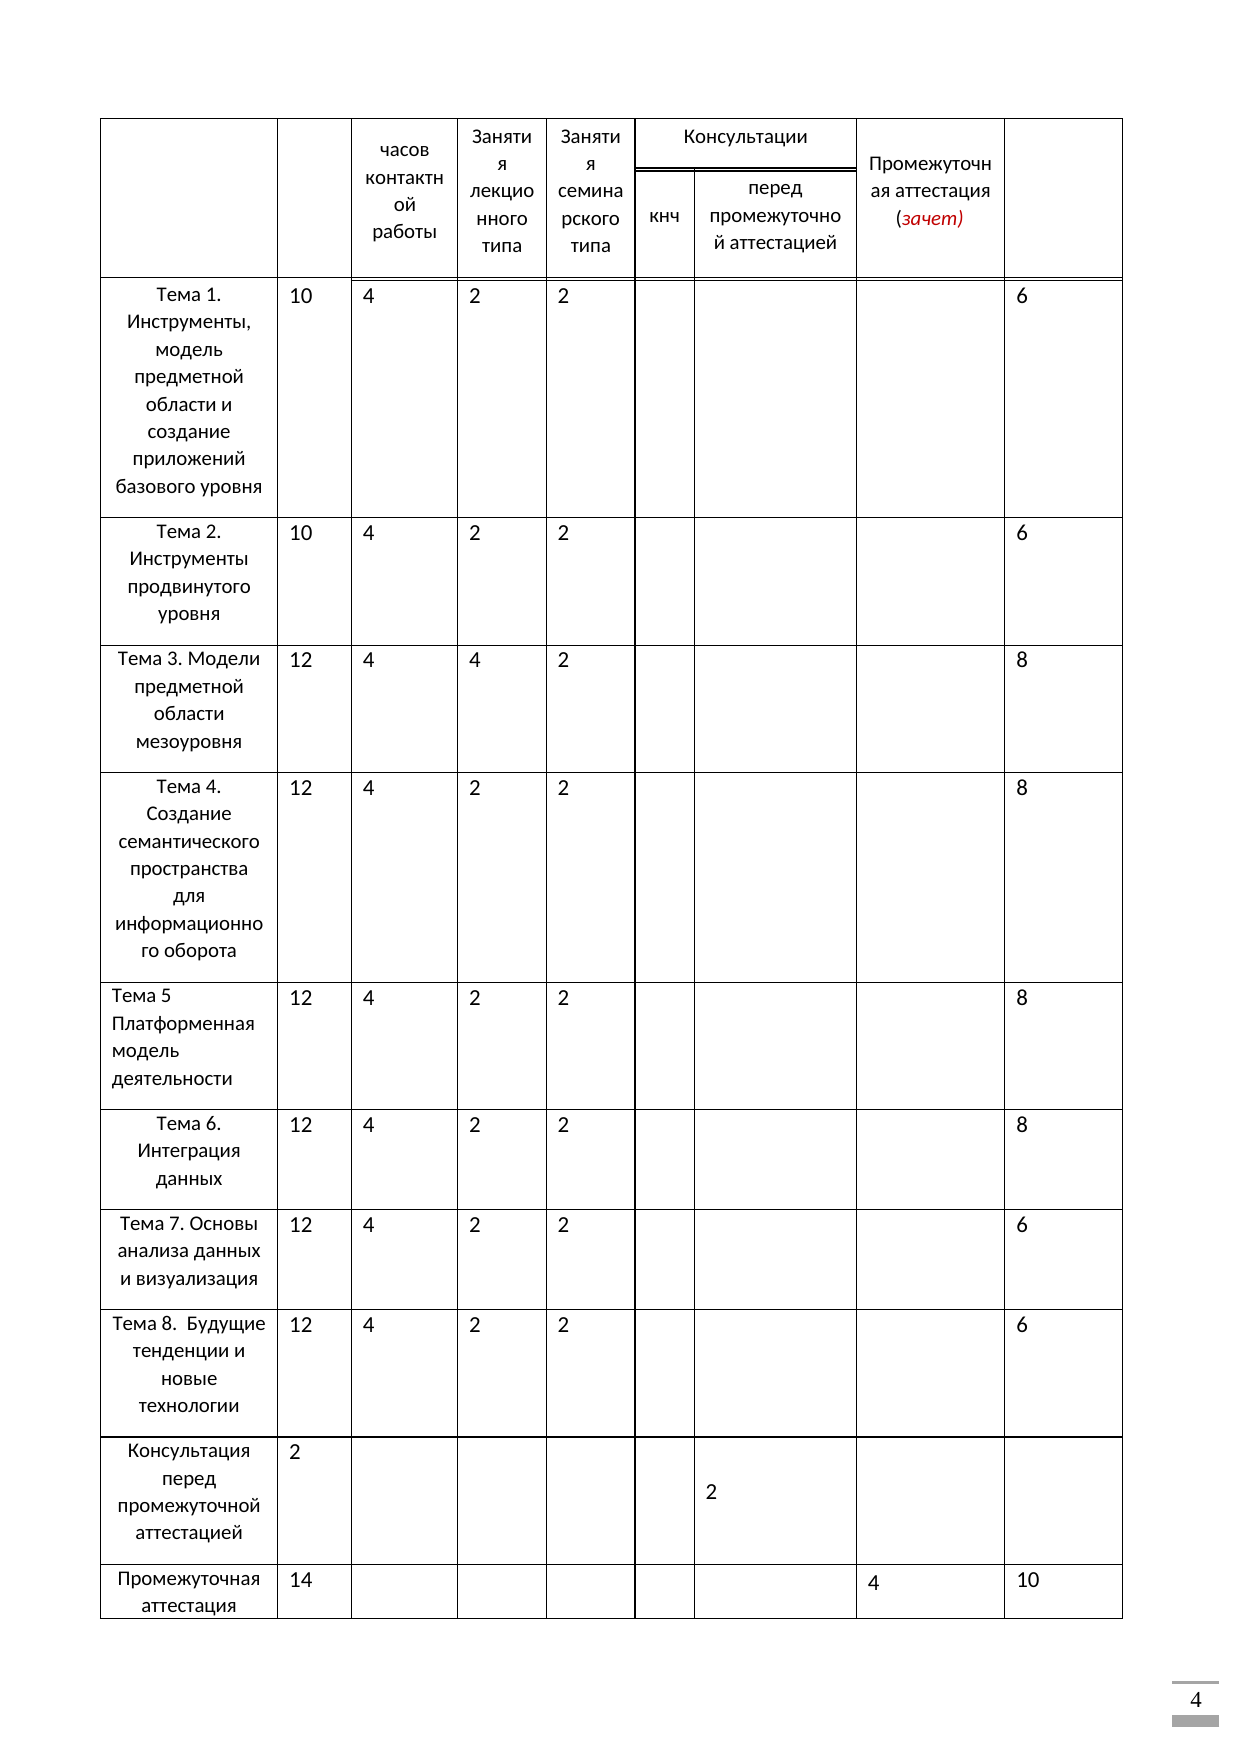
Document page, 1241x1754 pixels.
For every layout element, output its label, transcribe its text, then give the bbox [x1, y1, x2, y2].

table_cell Занятия лекционного типа [458, 119, 546, 277]
table_cell [857, 773, 1004, 982]
table_cell 4 [857, 1565, 1004, 1618]
table_cell [857, 281, 1004, 517]
table_cell [636, 281, 694, 517]
table_cell 4 [352, 983, 457, 1109]
table_cell 8 [1005, 1110, 1122, 1209]
table_cell [458, 1565, 546, 1618]
table_cell 12 [278, 1110, 351, 1209]
table_cell Консультация перед промежуточной аттестацией [101, 1438, 277, 1564]
table_cell Тема 5 Платформенная модель деятельности [101, 983, 277, 1109]
table_cell 8 [1005, 646, 1122, 772]
table_cell 6 [1005, 281, 1122, 517]
table_cell 12 [278, 1310, 351, 1436]
table_cell [857, 646, 1004, 772]
table_cell 10 [1005, 1565, 1122, 1618]
table_cell 4 [352, 1310, 457, 1436]
table_cell 2 [547, 1110, 634, 1209]
table_cell 12 [278, 1210, 351, 1309]
table_cell [695, 1210, 856, 1309]
table_cell [636, 646, 694, 772]
table_cell 4 [352, 281, 457, 517]
table_cell 4 [352, 1110, 457, 1209]
table_cell 2 [278, 1438, 351, 1564]
table_cell [857, 1310, 1004, 1436]
table_cell Тема 8. Будущие тенденции и новые технологии [101, 1310, 277, 1436]
table_cell [695, 646, 856, 772]
table_cell 2 [458, 1310, 546, 1436]
table_cell 14 [278, 1565, 351, 1618]
table_cell 12 [278, 646, 351, 772]
table_cell [695, 1310, 856, 1436]
table_cell [636, 1565, 694, 1618]
table_cell [695, 281, 856, 517]
table_cell [1005, 1438, 1122, 1564]
table_cell [458, 1438, 546, 1564]
table_cell перед промежуточной аттестацией [695, 172, 856, 277]
table_cell 10 [278, 518, 351, 644]
table_cell Консультации [636, 119, 856, 167]
table_cell [636, 983, 694, 1109]
table_cell [636, 773, 694, 982]
table_cell [547, 1565, 634, 1618]
table_cell 6 [1005, 1210, 1122, 1309]
table_cell 6 [1005, 1310, 1122, 1436]
table_cell 10 [278, 278, 351, 517]
table_cell 2 [547, 518, 634, 644]
table_cell 2 [458, 518, 546, 644]
table_cell [636, 1110, 694, 1209]
table_cell 4 [352, 773, 457, 982]
table_cell Тема 7. Основы анализа данных и визуализация [101, 1210, 277, 1309]
table_cell 2 [547, 1210, 634, 1309]
table_cell Тема 1. Инструменты, модель предметной области и создание приложений базового уровня [101, 278, 277, 517]
table_cell 2 [547, 773, 634, 982]
table_cell 2 [695, 1438, 856, 1564]
table_cell 4 [352, 518, 457, 644]
table_cell [636, 518, 694, 644]
table_cell [695, 1110, 856, 1209]
table_cell [636, 1210, 694, 1309]
table_cell Тема 2. Инструменты продвинутого уровня [101, 518, 277, 644]
table_cell Тема 3. Модели предметной области мезоуровня [101, 646, 277, 772]
table_cell 2 [458, 983, 546, 1109]
table_cell [636, 1438, 694, 1564]
table_cell [352, 1438, 457, 1564]
table_cell [857, 1110, 1004, 1209]
table_cell 4 [352, 1210, 457, 1309]
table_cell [101, 1565, 277, 1618]
table_cell [352, 1565, 457, 1618]
table_cell 8 [1005, 983, 1122, 1109]
table_cell 2 [458, 281, 546, 517]
table_cell 8 [1005, 773, 1122, 982]
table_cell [352, 119, 457, 277]
table_cell Промежуточная аттестация (зачет) [857, 119, 1004, 277]
table_cell 2 [458, 1210, 546, 1309]
table_cell [857, 1438, 1004, 1564]
table_cell 4 [458, 646, 546, 772]
table_cell 2 [458, 773, 546, 982]
table_cell 2 [547, 646, 634, 772]
table_cell Тема 4. Создание семантического пространства для информационного оборота [101, 773, 277, 982]
table_cell [857, 518, 1004, 644]
table_cell [636, 1310, 694, 1436]
table_cell Занятия семинарского типа [547, 119, 634, 277]
table_cell 12 [278, 983, 351, 1109]
table_cell 4 [352, 646, 457, 772]
table_cell [695, 983, 856, 1109]
table_cell 2 [547, 1310, 634, 1436]
table_cell кнч [636, 172, 694, 277]
table_cell [547, 1438, 634, 1564]
table_cell [857, 1210, 1004, 1309]
table_cell [695, 1565, 856, 1618]
table_cell 6 [1005, 518, 1122, 644]
table_cell [695, 773, 856, 982]
table_cell 2 [458, 1110, 546, 1209]
table_cell Тема 6. Интеграция данных [101, 1110, 277, 1209]
table_cell 2 [547, 983, 634, 1109]
table_cell 12 [278, 773, 351, 982]
table_cell [857, 983, 1004, 1109]
table_cell 2 [547, 281, 634, 517]
table_cell [695, 518, 856, 644]
table_cell [1005, 119, 1122, 277]
